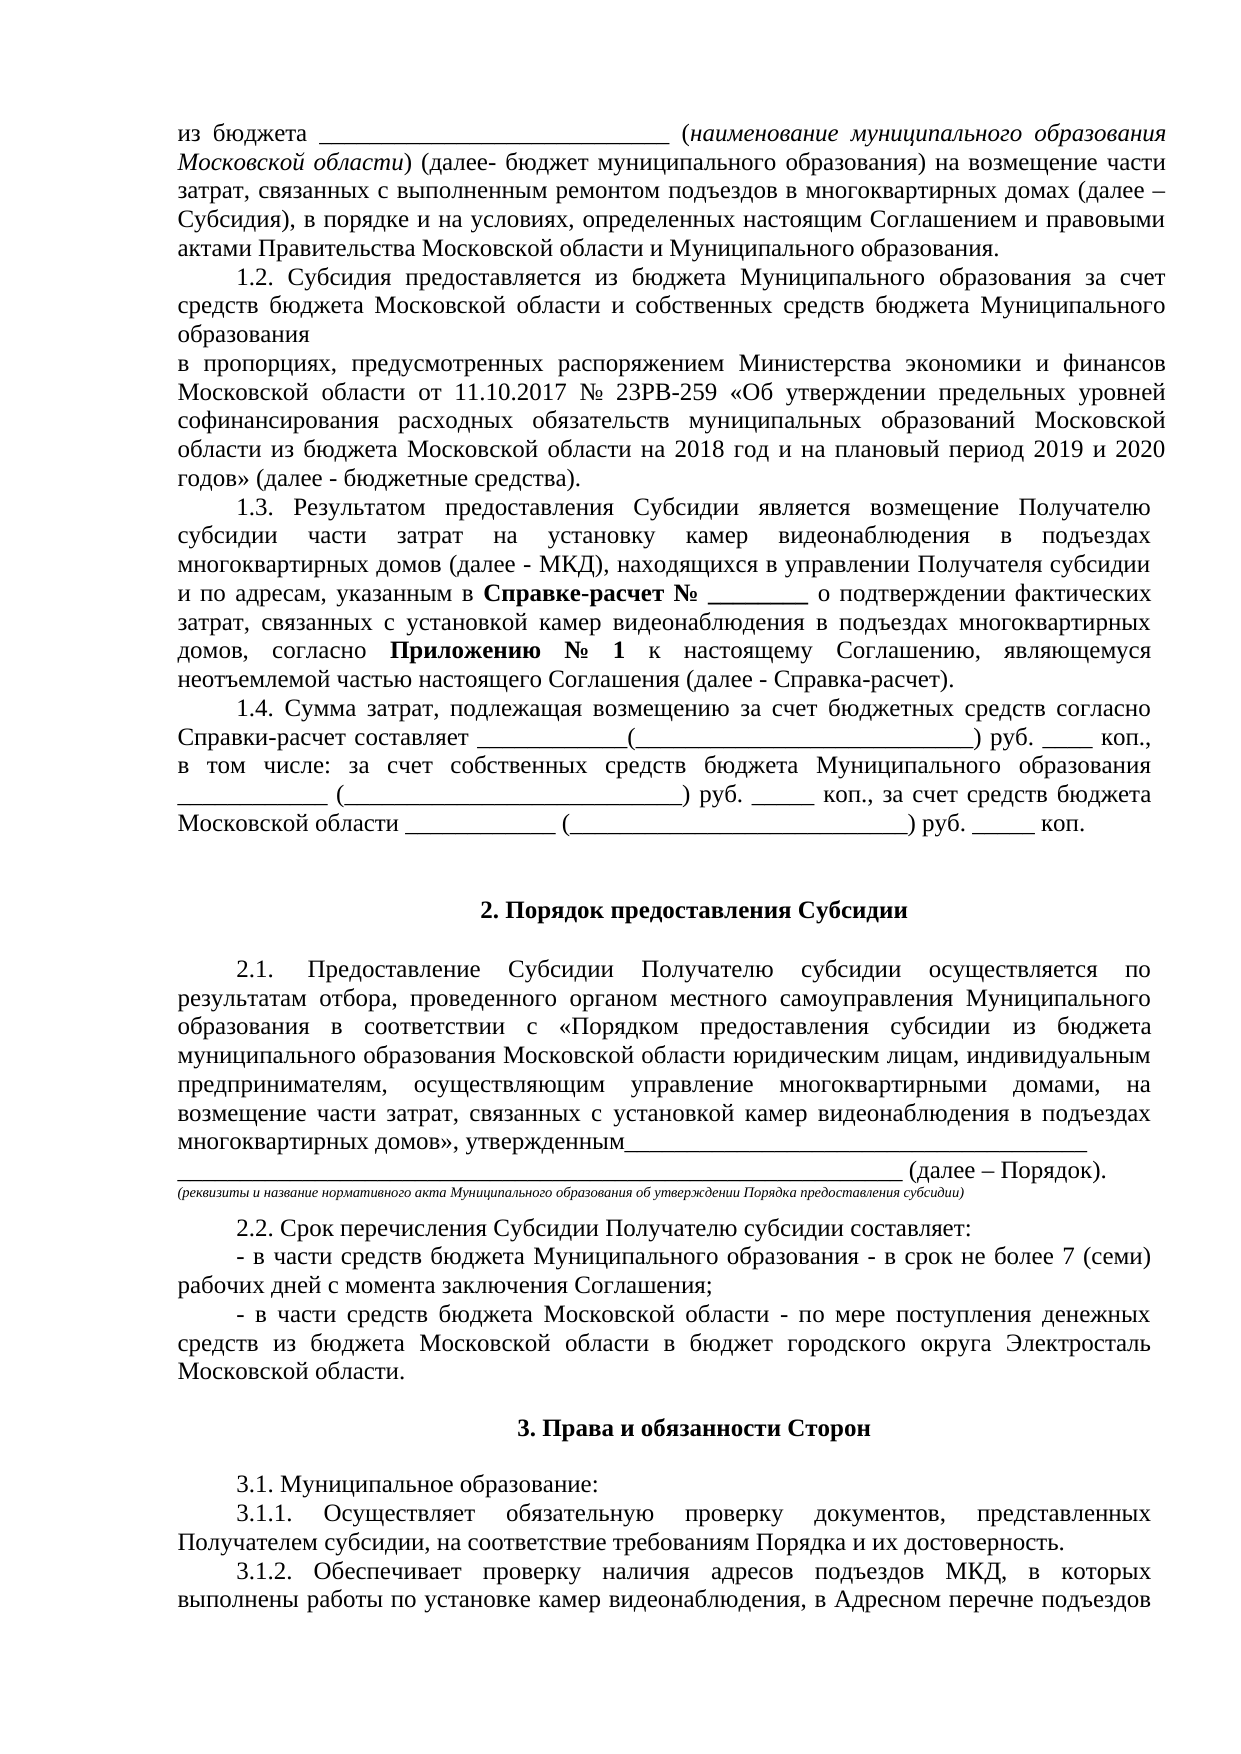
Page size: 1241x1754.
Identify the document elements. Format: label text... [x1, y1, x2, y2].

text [177, 1556, 1152, 1613]
text 2.2. Срок перечисления Субсидии Получателю субсидии составляет: [177, 1213, 1152, 1241]
text - в части средств бюджета Московской области - по мере поступления денежных средств из бюджета Московской области в бюджет городского округа Электросталь Московской области. [177, 1299, 1152, 1385]
text 3.1. Муниципальное образование: [177, 1470, 1152, 1498]
text 1.3. Результатом предоставления Субсидии является возмещение Получателю субсидии части затрат на установку камер видеонаблюдения в подъездах многоквартирных домов (далее - МКД), находящихся в управлении Получателя субсидии и по адресам, указанным в Справке-расчет № ________ о подтверждении фактических затрат, связанных с установкой камер видеонаблюдения в подъездах многоквартирных домов, согласно Приложению № 1 к настоящему Соглашению, являющемуся неотъемлемой частью настоящего Соглашения (далее - Справка-расчет). [177, 492, 1152, 693]
text 1.4. Сумма затрат, подлежащая возмещению за счет бюджетных средств согласно Справки-расчет составляет ____________(___________________________) руб. ____ коп., в том числе: за счет собственных средств бюджета Муниципального образования ____________ (___________________________) руб. _____ коп., за счет средств бюджета Московской области ____________ (___________________________) руб. _____ коп. [177, 693, 1152, 837]
text 2.1. Предоставление Субсидии Получателю субсидии осуществляется по результатам отбора, проведенного органом местного самоуправления Муниципального образования в соответствии с «Порядком предоставления субсидии из бюджета муниципального образования Московской области юридическим лицам, индивидуальным предпринимателям, осуществляющим управление многоквартирными домами, на возмещение части затрат, связанных с установкой камер видеонаблюдения в подъездах многоквартирных домов», утвержденным_____________________________________ [177, 954, 1152, 1155]
text 3.1.1. Осуществляет обязательную проверку документов, представленных Получателем субсидии, на соответствие требованиям Порядка и их достоверность. [177, 1498, 1152, 1556]
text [177, 118, 1167, 262]
text - в части средств бюджета Муниципального образования - в срок не более 7 (семи) рабочих дней с момента заключения Соглашения; [177, 1241, 1152, 1299]
text 2. Порядок предоставления Субсидии [177, 895, 1152, 924]
text __________________________________________________________ (далее – Порядок). (реквизиты и название нормативного акта Муниципального образования об утверждении Порядка предоставления субсидии) [177, 1155, 1152, 1213]
text 1.2. Субсидия предоставляется из бюджета Муниципального образования за счет средств бюджета Московской области и собственных средств бюджета Муниципального образования в пропорциях, предусмотренных распоряжением Министерства экономики и финансов Московской области от 11.10.2017 № 23РВ-259 «Об утверждении предельных уровней софинансирования расходных обязательств муниципальных образований Московской области из бюджета Московской области на 2018 год и на плановый период 2019 и 2020 годов» (далее - бюджетные средства). [177, 262, 1167, 492]
text 3. Права и обязанности Сторон [177, 1414, 1152, 1442]
